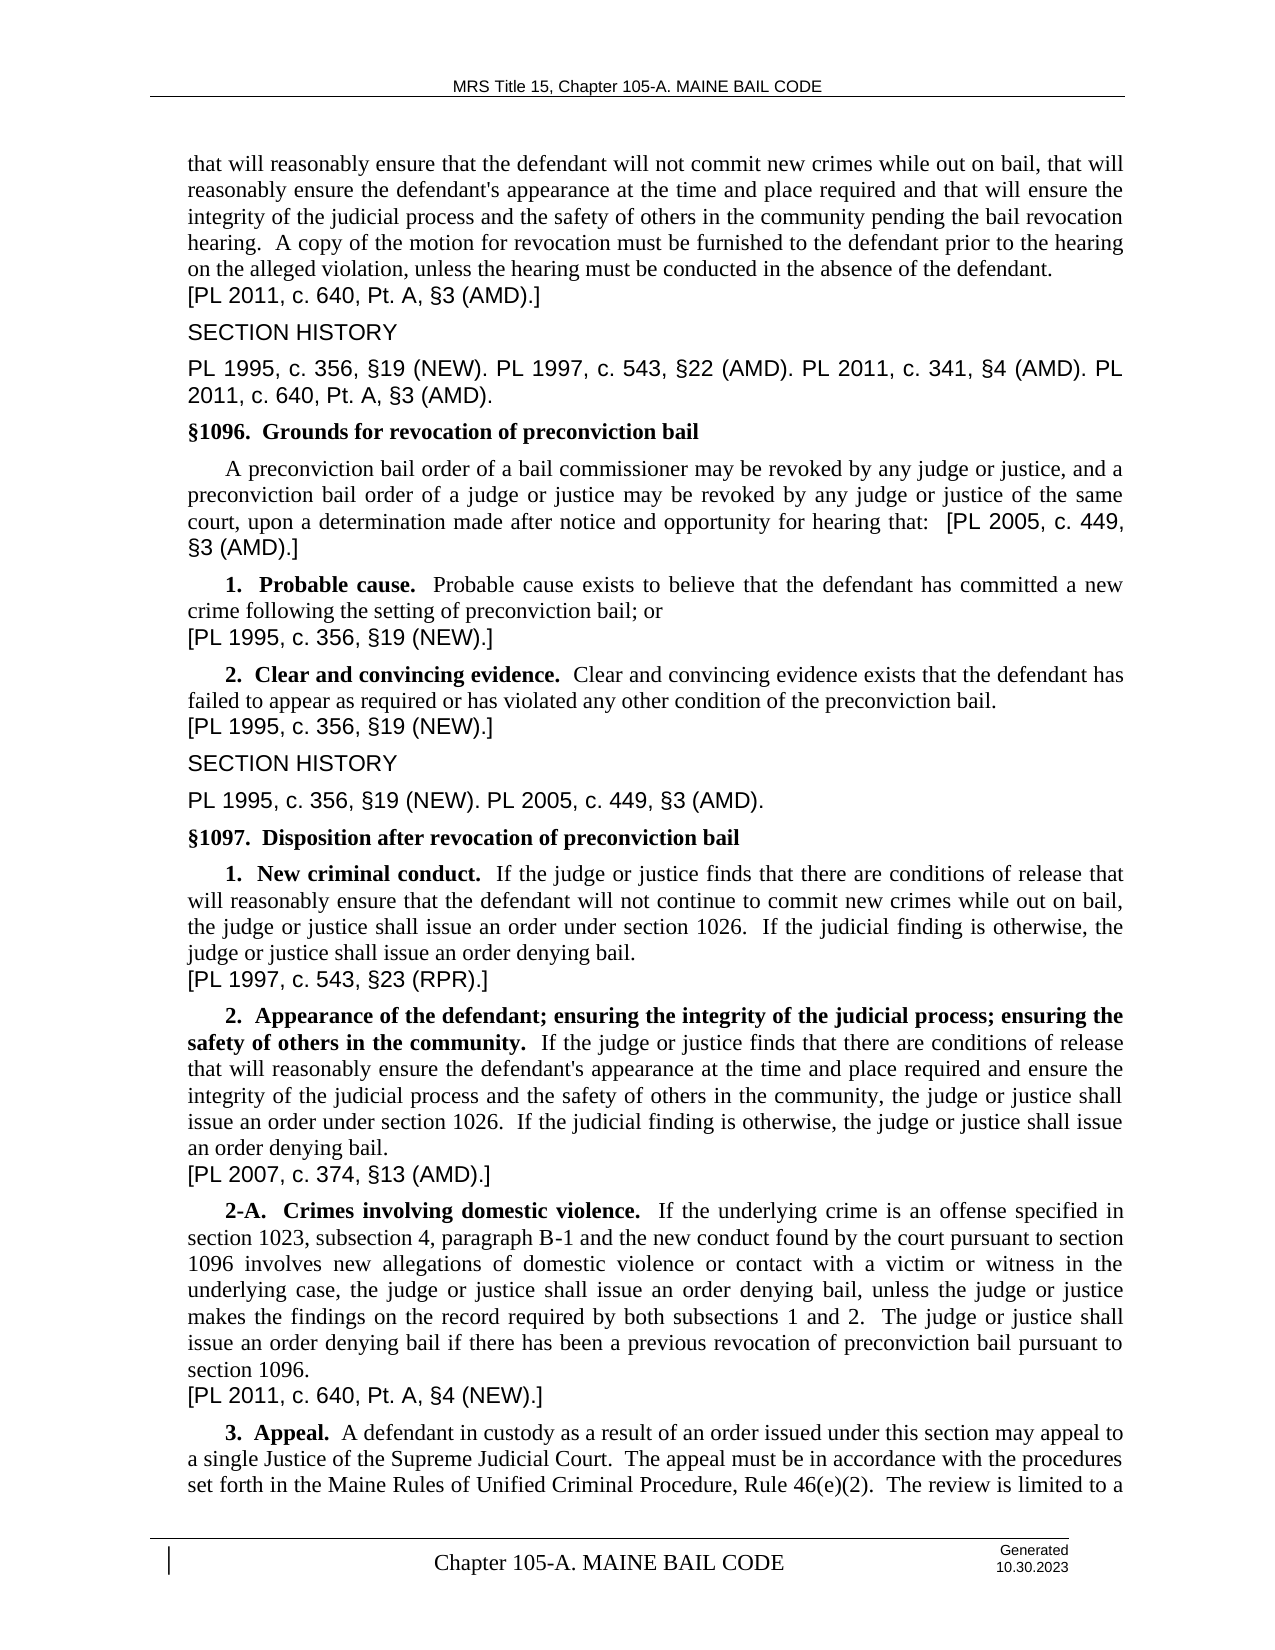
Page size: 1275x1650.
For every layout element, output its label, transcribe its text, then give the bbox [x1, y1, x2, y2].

text SECTION HISTORY [187, 318, 1125, 345]
text [PL 1997, c. 543, §23 (RPR).] [187, 966, 1125, 992]
text PL 1995, c. 356, §19 (NEW). PL 2005, c. 449, §3 (AMD). [187, 787, 1125, 813]
text [PL 2007, c. 374, §13 (AMD).] [187, 1161, 1125, 1187]
text 2-A. Crimes involving domestic violence. If the underlying crime is an offense specified in section 1023, subsection 4, paragraph B‑1 and the new conduct found by the court pursuant to section 1096 involves new allegations of domestic violence or contact with a victim or witness in the underlying case, the judge or justice shall issue an order denying bail, unless the judge or justice makes the findings on the record required by both subsections 1 and 2. The judge or justice shall issue an order denying bail if there has been a previous revocation of preconviction bail pursuant to section 1096. [187, 1197, 1125, 1382]
text 1. Probable cause. Probable cause exists to believe that the defendant has committed a new crime following the setting of preconviction bail; or [187, 571, 1125, 624]
text PL 1995, c. 356, §19 (NEW). PL 1997, c. 543, §22 (AMD). PL 2011, c. 341, §4 (AMD). PL 2011, c. 640, Pt. A, §3 (AMD). [187, 355, 1125, 408]
text 1. New criminal conduct. If the judge or justice finds that there are conditions of release that will reasonably ensure that the defendant will not continue to commit new crimes while out on bail, the judge or justice shall issue an order under section 1026. If the judicial finding is otherwise, the judge or justice shall issue an order denying bail. [187, 860, 1125, 966]
text 2. Clear and convincing evidence. Clear and convincing evidence exists that the defendant has failed to appear as required or has violated any other condition of the preconviction bail. [187, 661, 1125, 713]
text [187, 1419, 1125, 1498]
text SECTION HISTORY [187, 750, 1125, 776]
text §1096. Grounds for revocation of preconviction bail [187, 418, 1125, 445]
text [187, 150, 1125, 282]
text [PL 2011, c. 640, Pt. A, §4 (NEW).] [187, 1382, 1125, 1408]
text [PL 1995, c. 356, §19 (NEW).] [187, 713, 1125, 740]
text A preconviction bail order of a bail commissioner may be revoked by any judge or justice, and a preconviction bail order of a judge or justice may be revoked by any judge or justice of the same court, upon a determination made after notice and opportunity for hearing that: [PL 2005, c. 449, §3 (AMD).] [187, 455, 1125, 561]
text [PL 1995, c. 356, §19 (NEW).] [187, 624, 1125, 650]
text 2. Appearance of the defendant; ensuring the integrity of the judicial process; ensuring the safety of others in the community. If the judge or justice finds that there are conditions of release that will reasonably ensure the defendant's appearance at the time and place required and ensure the integrity of the judicial process and the safety of others in the community, the judge or justice shall issue an order under section 1026. If the judicial finding is otherwise, the judge or justice shall issue an order denying bail. [187, 1003, 1125, 1161]
text [PL 2011, c. 640, Pt. A, §3 (AMD).] [187, 282, 1125, 308]
text §1097. Disposition after revocation of preconviction bail [187, 824, 1125, 850]
